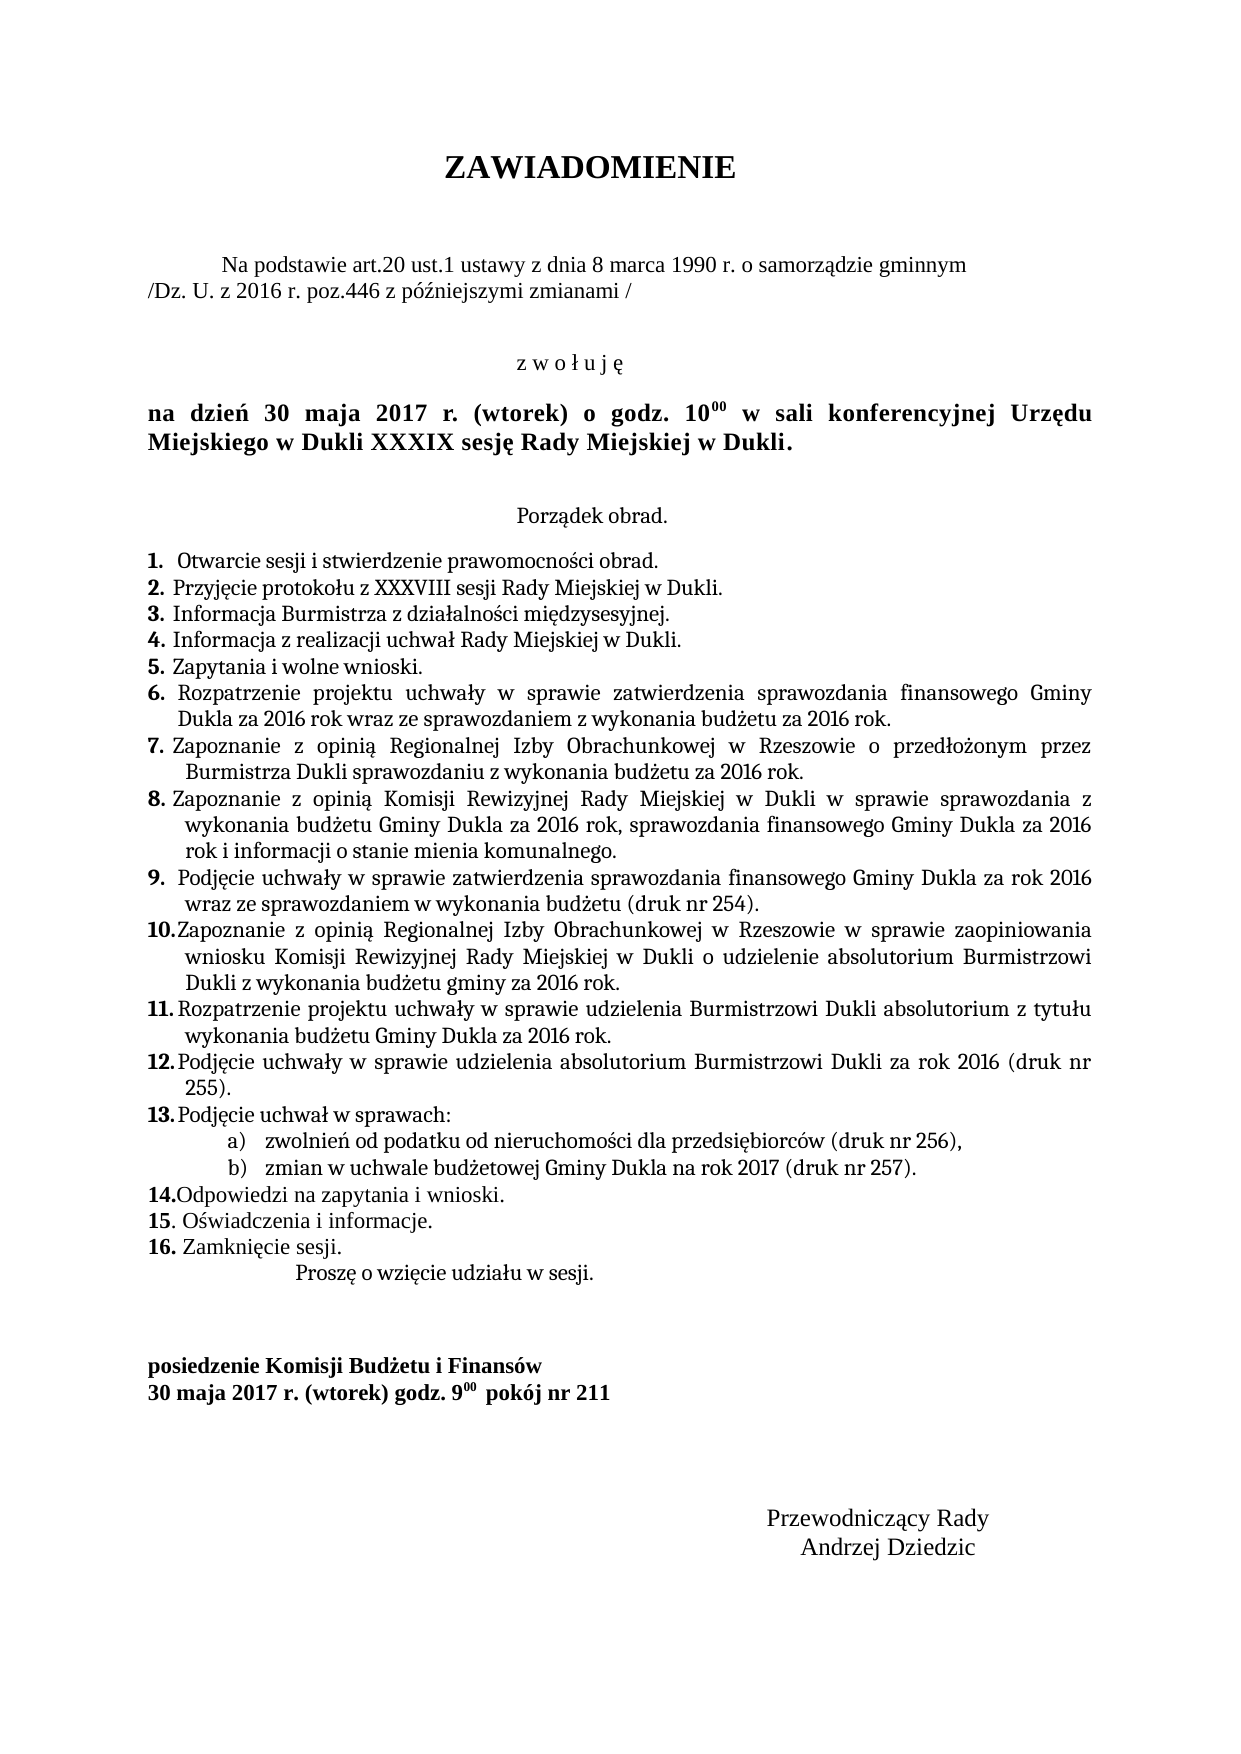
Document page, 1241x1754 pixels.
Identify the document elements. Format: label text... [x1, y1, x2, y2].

text /Dz. U. z 2016 r. poz.446 z późniejszymi zmianami / [148, 277, 1093, 303]
text ZAWIADOMIENIE [295, 148, 1093, 186]
list Przyjęcie protokołu z XXXVIII sesji Rady Miejskiej w Dukli. [148, 574, 1093, 601]
list zmian w uchwale budżetowej Gminy Dukla na rok 2017 (druk nr 257). [227, 1154, 1093, 1181]
list zwolnień od podatku od nieruchomości dla przedsiębiorców (druk nr 256), [227, 1128, 1093, 1154]
list Rozpatrzenie projektu uchwały w sprawie zatwierdzenia sprawozdania finansowego Gminy Dukla za 2016 rok wraz ze sprawozdaniem z wykonania budżetu za 2016 rok. [148, 680, 1093, 733]
text 16. Zamknięcie sesji. [148, 1233, 1093, 1260]
text Przewodniczący Rady [148, 1503, 1093, 1532]
list Informacja z realizacji uchwał Rady Miejskiej w Dukli. [148, 627, 1093, 653]
list Zapytania i wolne wnioski. [148, 653, 1093, 680]
list Podjęcie uchwały w sprawie zatwierdzenia sprawozdania finansowego Gminy Dukla za rok 2016 wraz ze sprawozdaniem w wykonania budżetu (druk nr 254). [148, 864, 1093, 917]
subtitle na dzień 30 maja 2017 r. (wtorek) o godz. 1000 w sali konferencyjnej Urzędu Miejskiego w Dukli XXXIX sesję Rady Miejskiej w Dukli. [148, 398, 1093, 455]
list Podjęcie uchwały w sprawie udzielenia absolutorium Burmistrzowi Dukli za rok 2016 (druk nr 255). [148, 1049, 1093, 1102]
text 15. Oświadczenia i informacje. [148, 1207, 1093, 1233]
list Informacja Burmistrza z działalności międzysesyjnej. [148, 601, 1093, 627]
list Zapoznanie z opinią Komisji Rewizyjnej Rady Miejskiej w Dukli w sprawie sprawozdania z wykonania budżetu Gminy Dukla za 2016 rok, sprawozdania finansowego Gminy Dukla za 2016 rok i informacji o stanie mienia komunalnego. [148, 785, 1093, 864]
text Na podstawie art.20 ust.1 ustawy z dnia 8 marca 1990 r. o samorządzie gminnym [148, 251, 1093, 277]
text 30 maja 2017 r. (wtorek) godz. 900 pokój nr 211 [148, 1379, 1093, 1405]
list Podjęcie uchwał w sprawach: [148, 1102, 1093, 1128]
text Andrzej Dziedzic [148, 1532, 1093, 1561]
text posiedzenie Komisji Budżetu i Finansów [148, 1352, 1093, 1379]
text z w o ł u j ę [443, 348, 1093, 375]
text Proszę o wzięcie udziału w sesji. [148, 1260, 1093, 1286]
text Porządek obrad. [443, 503, 1093, 529]
list Zapoznanie z opinią Regionalnej Izby Obrachunkowej w Rzeszowie o przedłożonym przez Burmistrza Dukli sprawozdaniu z wykonania budżetu za 2016 rok. [148, 733, 1093, 785]
list Otwarcie sesji i stwierdzenie prawomocności obrad. [148, 548, 1093, 574]
list Zapoznanie z opinią Regionalnej Izby Obrachunkowej w Rzeszowie w sprawie zaopiniowania wniosku Komisji Rewizyjnej Rady Miejskiej w Dukli o udzielenie absolutorium Burmistrzowi Dukli z wykonania budżetu gminy za 2016 rok. [148, 917, 1093, 996]
text 14.Odpowiedzi na zapytania i wnioski. [148, 1181, 1093, 1207]
list Rozpatrzenie projektu uchwały w sprawie udzielenia Burmistrzowi Dukli absolutorium z tytułu wykonania budżetu Gminy Dukla za 2016 rok. [148, 996, 1093, 1049]
